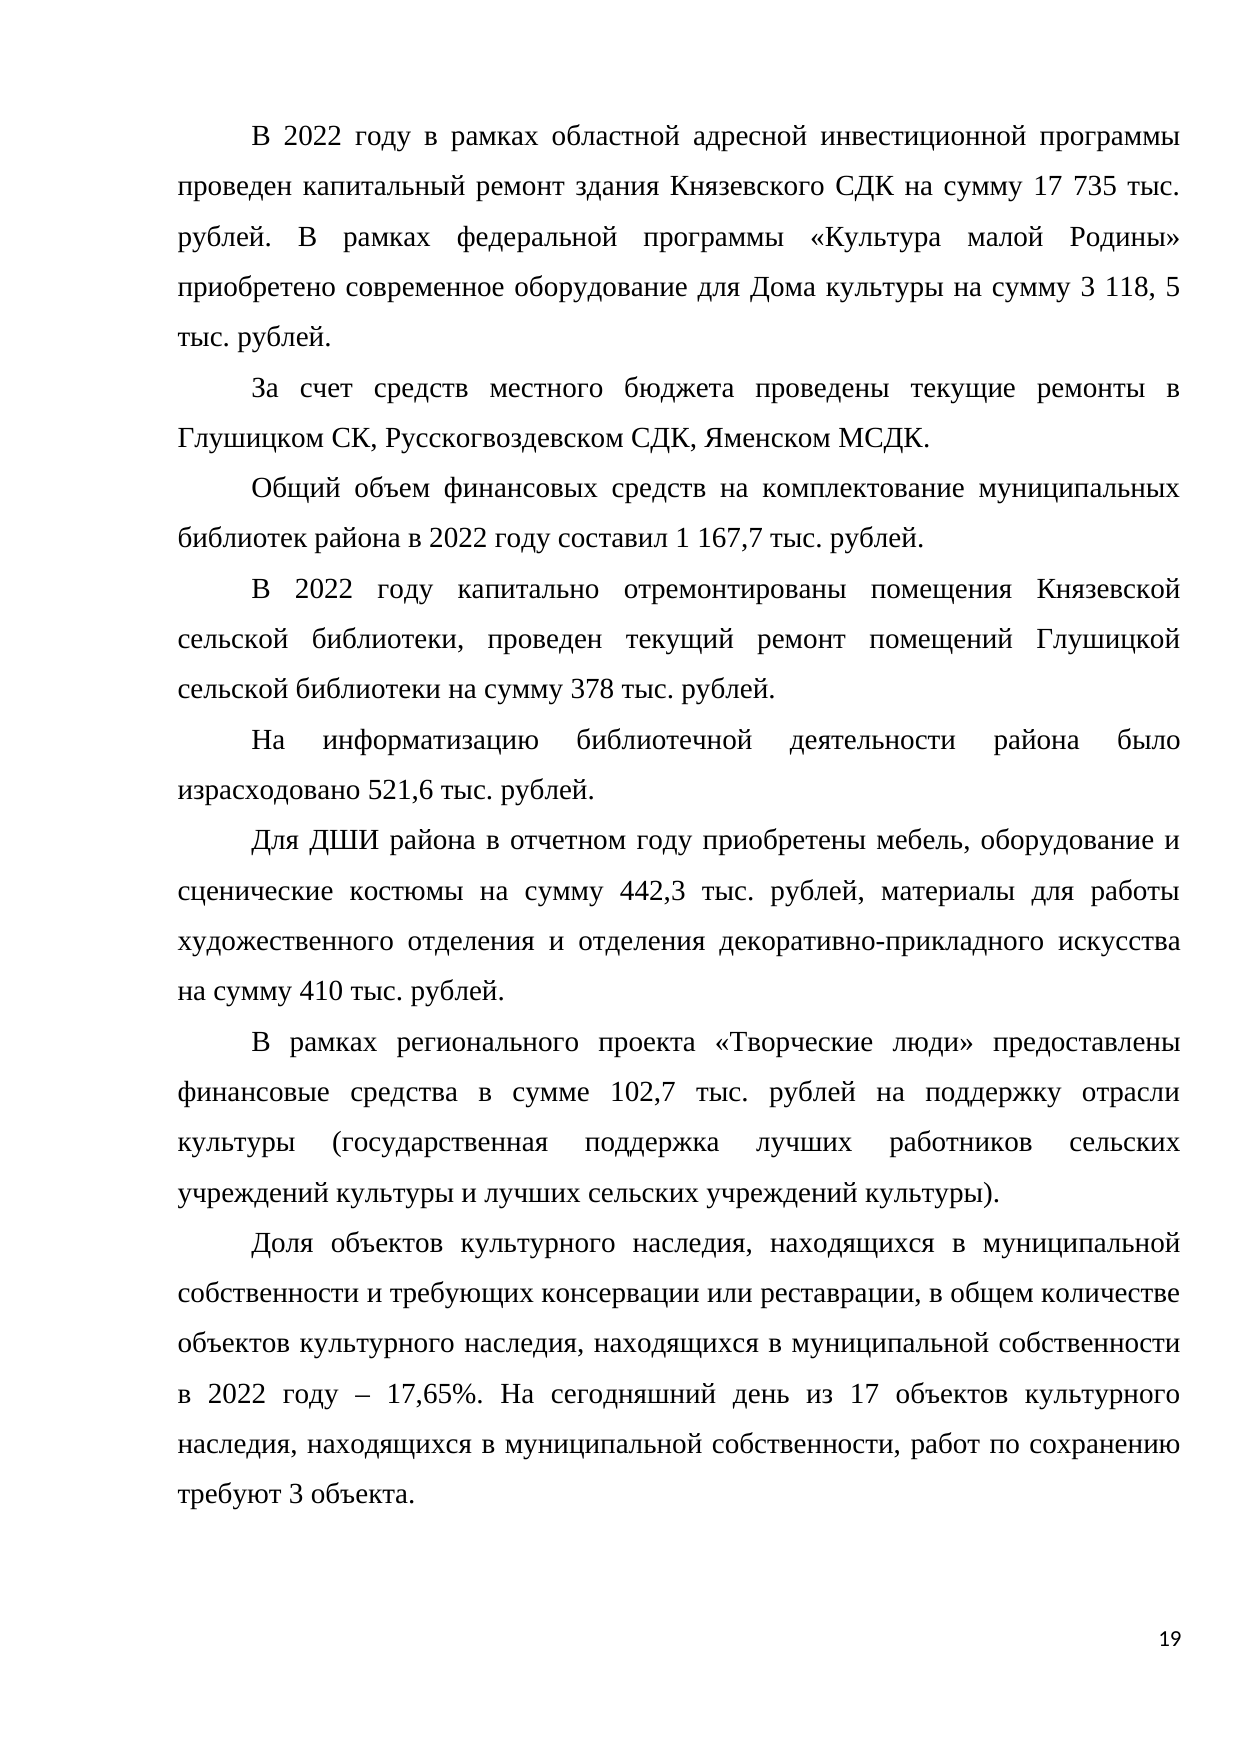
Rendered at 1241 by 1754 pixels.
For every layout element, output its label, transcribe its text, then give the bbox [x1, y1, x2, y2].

text За счет средств местного бюджета проведены текущие ремонты в Глушицком СК, Русскогвоздевском СДК, Яменском МСДК. [177, 370, 1181, 453]
text В рамках регионального проекта «Творческие люди» предоставлены финансовые средства в сумме 102,7 тыс. рублей на поддержку отрасли культуры (государственная поддержка лучших работников сельских учреждений культуры и лучших сельских учреждений культуры). [177, 1024, 1181, 1208]
text В 2022 году капитально отремонтированы помещения Князевской сельской библиотеки, проведен текущий ремонт помещений Глушицкой сельской библиотеки на сумму 378 тыс. рублей. [177, 571, 1181, 705]
text Общий объем финансовых средств на комплектование муниципальных библиотек района в 2022 году составил 1 167,7 тыс. рублей. [177, 470, 1181, 554]
text В 2022 году в рамках областной адресной инвестиционной программы проведен капитальный ремонт здания Князевского СДК на сумму 17 735 тыс. рублей. В рамках федеральной программы «Культура малой Родины» приобретено современное оборудование для Дома культуры на сумму 3 118, 5 тыс. рублей. [177, 118, 1181, 353]
text На информатизацию библиотечной деятельности района было израсходовано 521,6 тыс. рублей. [177, 722, 1181, 806]
text Доля объектов культурного наследия, находящихся в муниципальной собственности и требующих консервации или реставрации, в общем количестве объектов культурного наследия, находящихся в муниципальной собственности в 2022 году – 17,65%. На сегодняшний день из 17 объектов культурного наследия, находящихся в муниципальной собственности, работ по сохранению требуют 3 объекта. [177, 1225, 1181, 1510]
text Для ДШИ района в отчетном году приобретены мебель, оборудование и сценические костюмы на сумму 442,3 тыс. рублей, материалы для работы художественного отделения и отделения декоративно-прикладного искусства на сумму 410 тыс. рублей. [177, 822, 1181, 1007]
